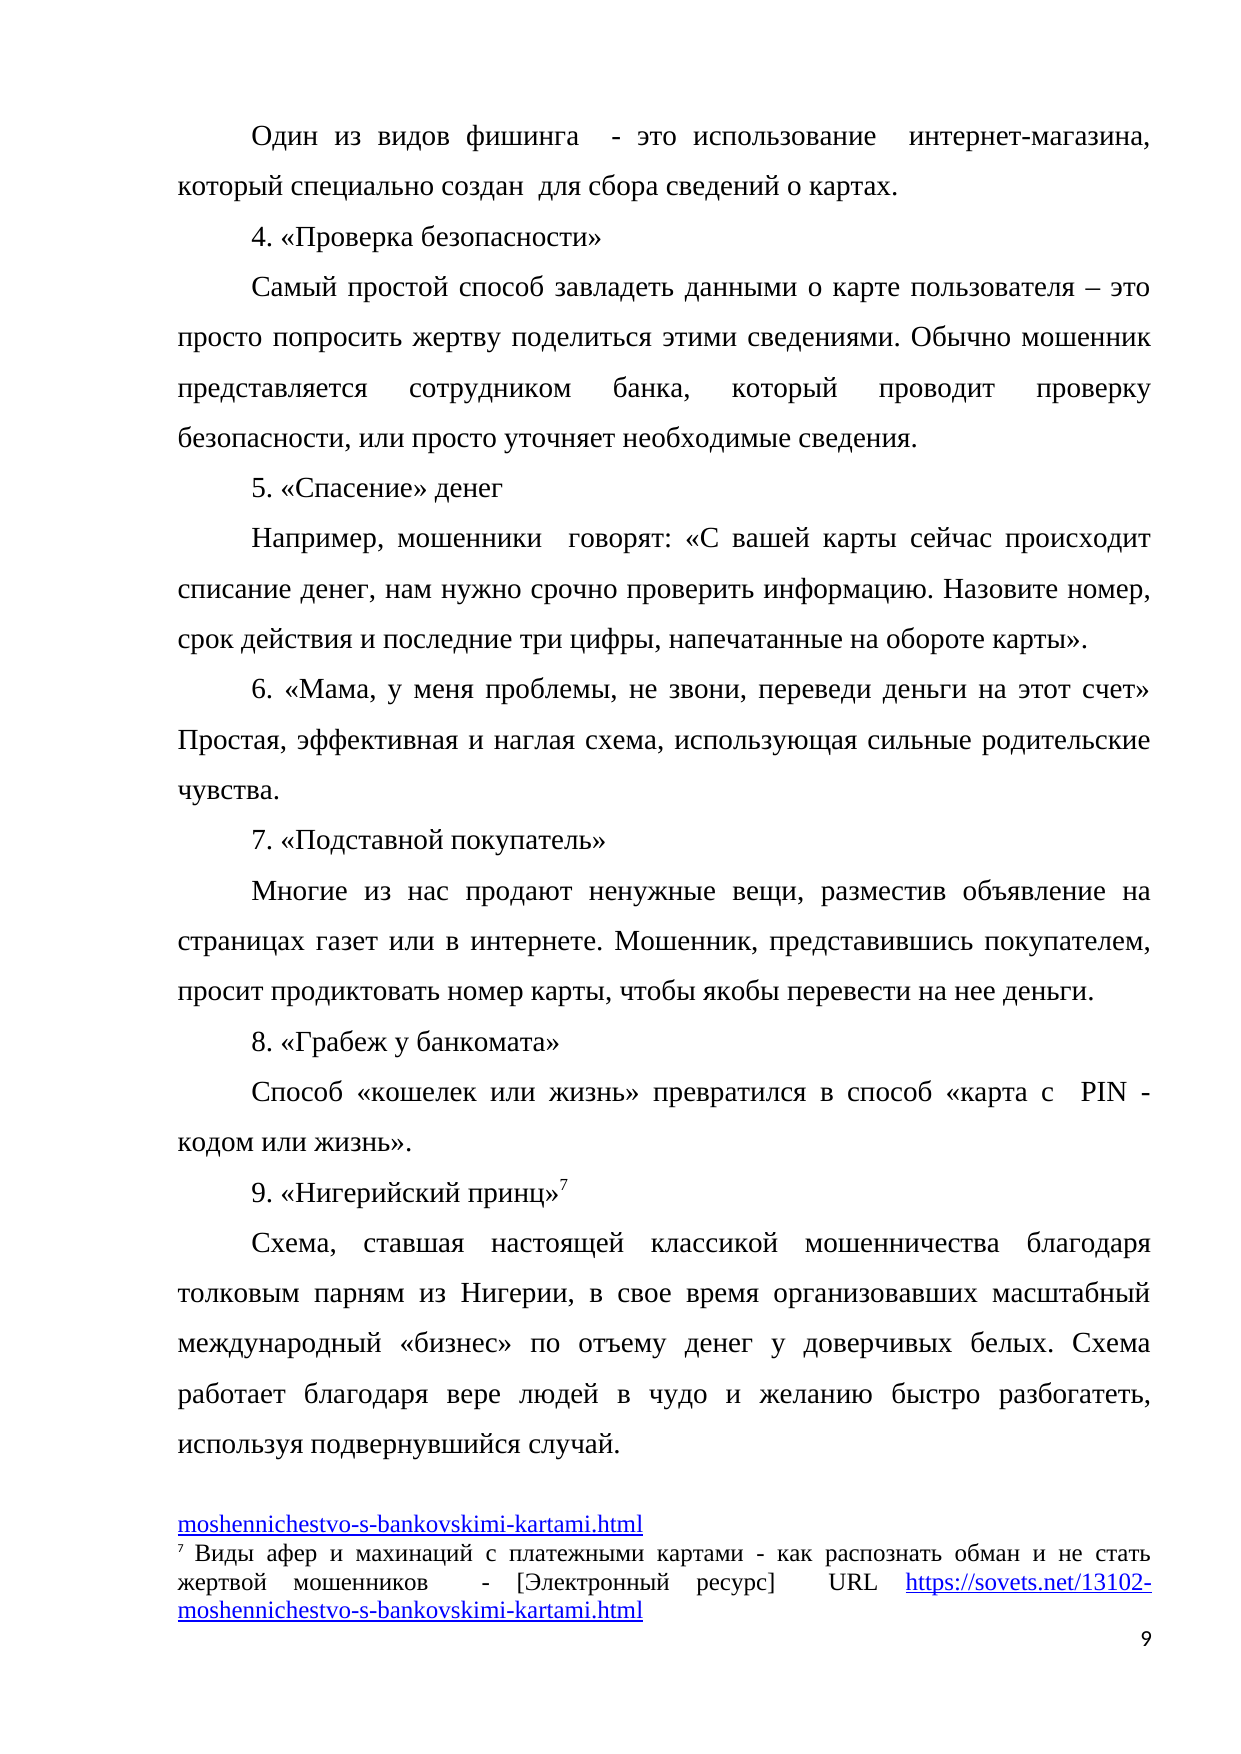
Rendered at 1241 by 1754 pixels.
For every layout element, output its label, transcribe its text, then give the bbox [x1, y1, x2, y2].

text Один из видов фишинга - это использование интернет-магазина, который специально создан для сбора сведений о картах. [177, 118, 1152, 202]
text Схема, ставшая настоящей классикой мошенничества благодаря толковым парням из Нигерии, в свое время организовавших масштабный международный «бизнес» по отъему денег у доверчивых белых. Схема работает благодаря вере людей в чудо и желанию быстро разбогатеть, используя подвернувшийся случай. [177, 1225, 1152, 1460]
text 9. «Нигерийский принц» [177, 1175, 1152, 1208]
text 4. «Проверка безопасности» [177, 219, 1152, 252]
text Способ «кошелек или жизнь» превратился в способ «карта с PIN - кодом или жизнь». [177, 1074, 1152, 1158]
text Самый простой способ завладеть данными о карте пользователя – это просто попросить жертву поделиться этими сведениями. Обычно мошенник представляется сотрудником банка, который проводит проверку безопасности, или просто уточняет необходимые сведения. [177, 269, 1152, 453]
text 5. «Спасение» денег [177, 470, 1152, 504]
text Например, мошенники говорят: «С вашей карты сейчас происходит списание денег, нам нужно срочно проверить информацию. Назовите номер, срок действия и последние три цифры, напечатанные на обороте карты». [177, 521, 1152, 655]
text 6. «Мама, у меня проблемы, не звони, переведи деньги на этот счет» Простая, эффективная и наглая схема, использующая сильные родительские чувства. [177, 672, 1152, 806]
text Многие из нас продают ненужные вещи, разместив объявление на страницах газет или в интернете. Мошенник, представившись покупателем, просит продиктовать номер карты, чтобы якобы перевести на нее деньги. [177, 873, 1152, 1007]
text 7. «Пoдставной покупатель» [177, 822, 1152, 856]
text 8. «Грабеж у банкомата» [177, 1024, 1152, 1057]
